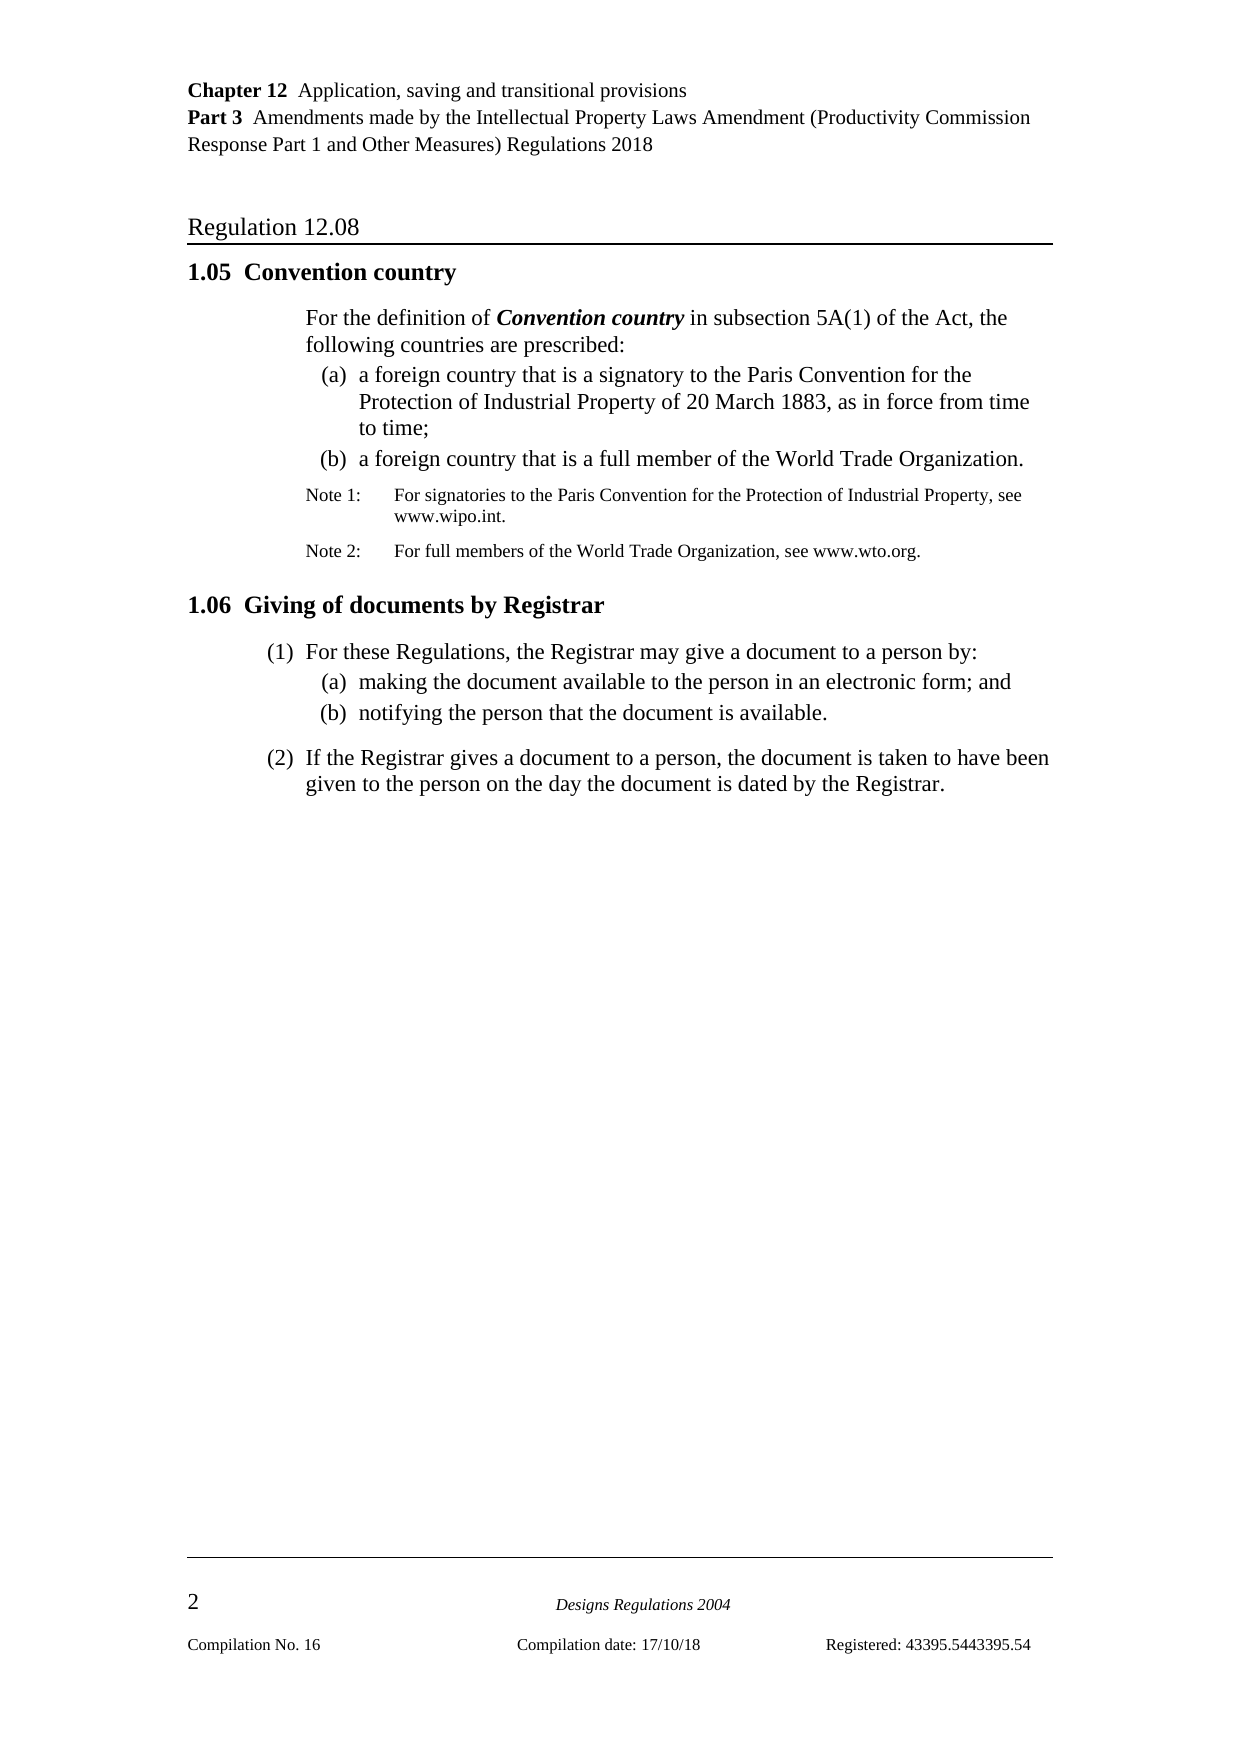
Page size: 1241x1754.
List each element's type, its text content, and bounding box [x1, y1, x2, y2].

text Note 2: For full members of the World Trade Organization, see www.wto.org. [305, 539, 1053, 561]
text (b) a foreign country that is a full member of the World Trade Organization. [187, 444, 1053, 471]
text 1.05 Convention country [187, 257, 1053, 286]
text (a) a foreign country that is a signatory to the Paris Convention for the Protection of Industrial Property of 20 March 1883, as in force from time to time; [187, 361, 1053, 440]
text Note 1: For signatories to the Paris Convention for the Protection of Industrial Property, see www.wipo.int. [305, 484, 1053, 527]
text (b) notifying the person that the document is available. [187, 699, 1053, 725]
text (a) making the document available to the person in an electronic form; and [187, 668, 1053, 694]
text (1) For these Regulations, the Registrar may give a document to a person by: [187, 638, 1053, 664]
text 1.06 Giving of documents by Registrar [187, 590, 1053, 619]
text (2) If the Registrar gives a document to a person, the document is taken to have been given to the person on the day the document is dated by the Registrar. [187, 744, 1053, 797]
text For the definition of Convention country in subsection 5A(1) of the Act, the following countries are prescribed: [187, 304, 1053, 357]
